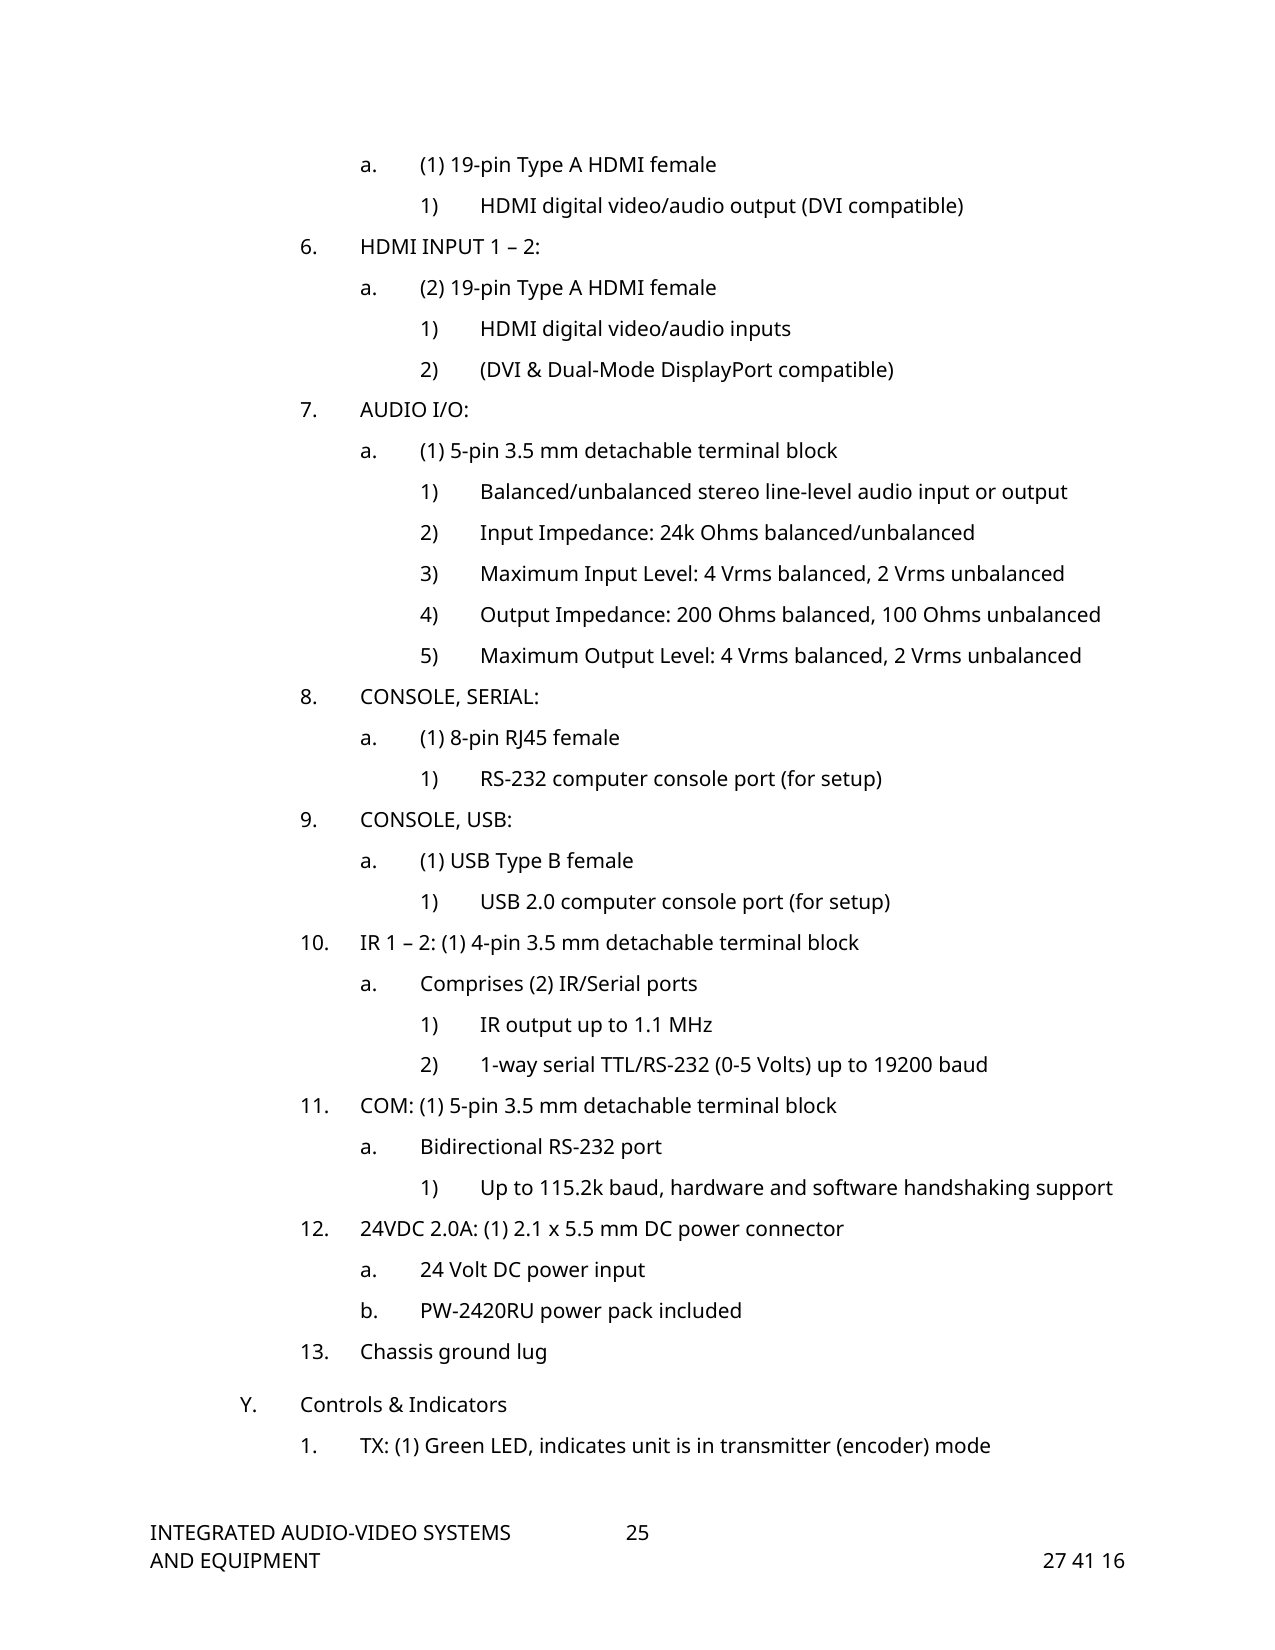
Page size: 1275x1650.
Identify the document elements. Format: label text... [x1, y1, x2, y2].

text Output Impedance: 200 Ohms balanced, 100 Ohms unbalanced [420, 600, 1125, 629]
text USB 2.0 computer console port (for setup) [420, 887, 1125, 915]
text Comprises (2) IR/Serial ports [360, 969, 1125, 997]
text RS-232 computer console port (for setup) [420, 764, 1125, 792]
text (1) 5-pin 3.5 mm detachable terminal block [360, 437, 1125, 465]
text (1) USB Type B female [360, 846, 1125, 874]
text 24VDC 2.0A: (1) 2.1 x 5.5 mm DC power connector [300, 1214, 1125, 1243]
text IR 1 – 2: (1) 4-pin 3.5 mm detachable terminal block [300, 928, 1125, 956]
text CONSOLE, SERIAL: [300, 682, 1125, 711]
text HDMI digital video/audio output (DVI compatible) [420, 191, 1125, 219]
text (1) 8-pin RJ45 female [360, 723, 1125, 752]
text IR output up to 1.1 MHz [420, 1010, 1125, 1038]
text COM: (1) 5-pin 3.5 mm detachable terminal block [300, 1092, 1125, 1120]
text PW-2420RU power pack included [360, 1296, 1125, 1325]
text 24 Volt DC power input [360, 1255, 1125, 1284]
text Balanced/unbalanced stereo line-level audio input or output [420, 477, 1125, 506]
text (2) 19-pin Type A HDMI female [360, 273, 1125, 301]
text (DVI & Dual-Mode DisplayPort compatible) [420, 355, 1125, 383]
text Chassis ground lug [300, 1337, 1125, 1366]
text Controls & Indicators [240, 1391, 1125, 1419]
text HDMI digital video/audio inputs [420, 314, 1125, 342]
text Bidirectional RS-232 port [360, 1132, 1125, 1161]
text Up to 115.2k baud, hardware and software handshaking support [420, 1173, 1125, 1202]
text HDMI INPUT 1 – 2: [300, 232, 1125, 260]
text Maximum Output Level: 4 Vrms balanced, 2 Vrms unbalanced [420, 641, 1125, 670]
text 1-way serial TTL/RS-232 (0-5 Volts) up to 19200 baud [420, 1051, 1125, 1079]
text TX: (1) Green LED, indicates unit is in transmitter (encoder) mode [300, 1432, 1125, 1460]
text AUDIO I/O: [300, 396, 1125, 424]
text CONSOLE, USB: [300, 805, 1125, 833]
text (1) 19-pin Type A HDMI female [360, 150, 1125, 178]
text Maximum Input Level: 4 Vrms balanced, 2 Vrms unbalanced [420, 559, 1125, 588]
text Input Impedance: 24k Ohms balanced/unbalanced [420, 518, 1125, 547]
